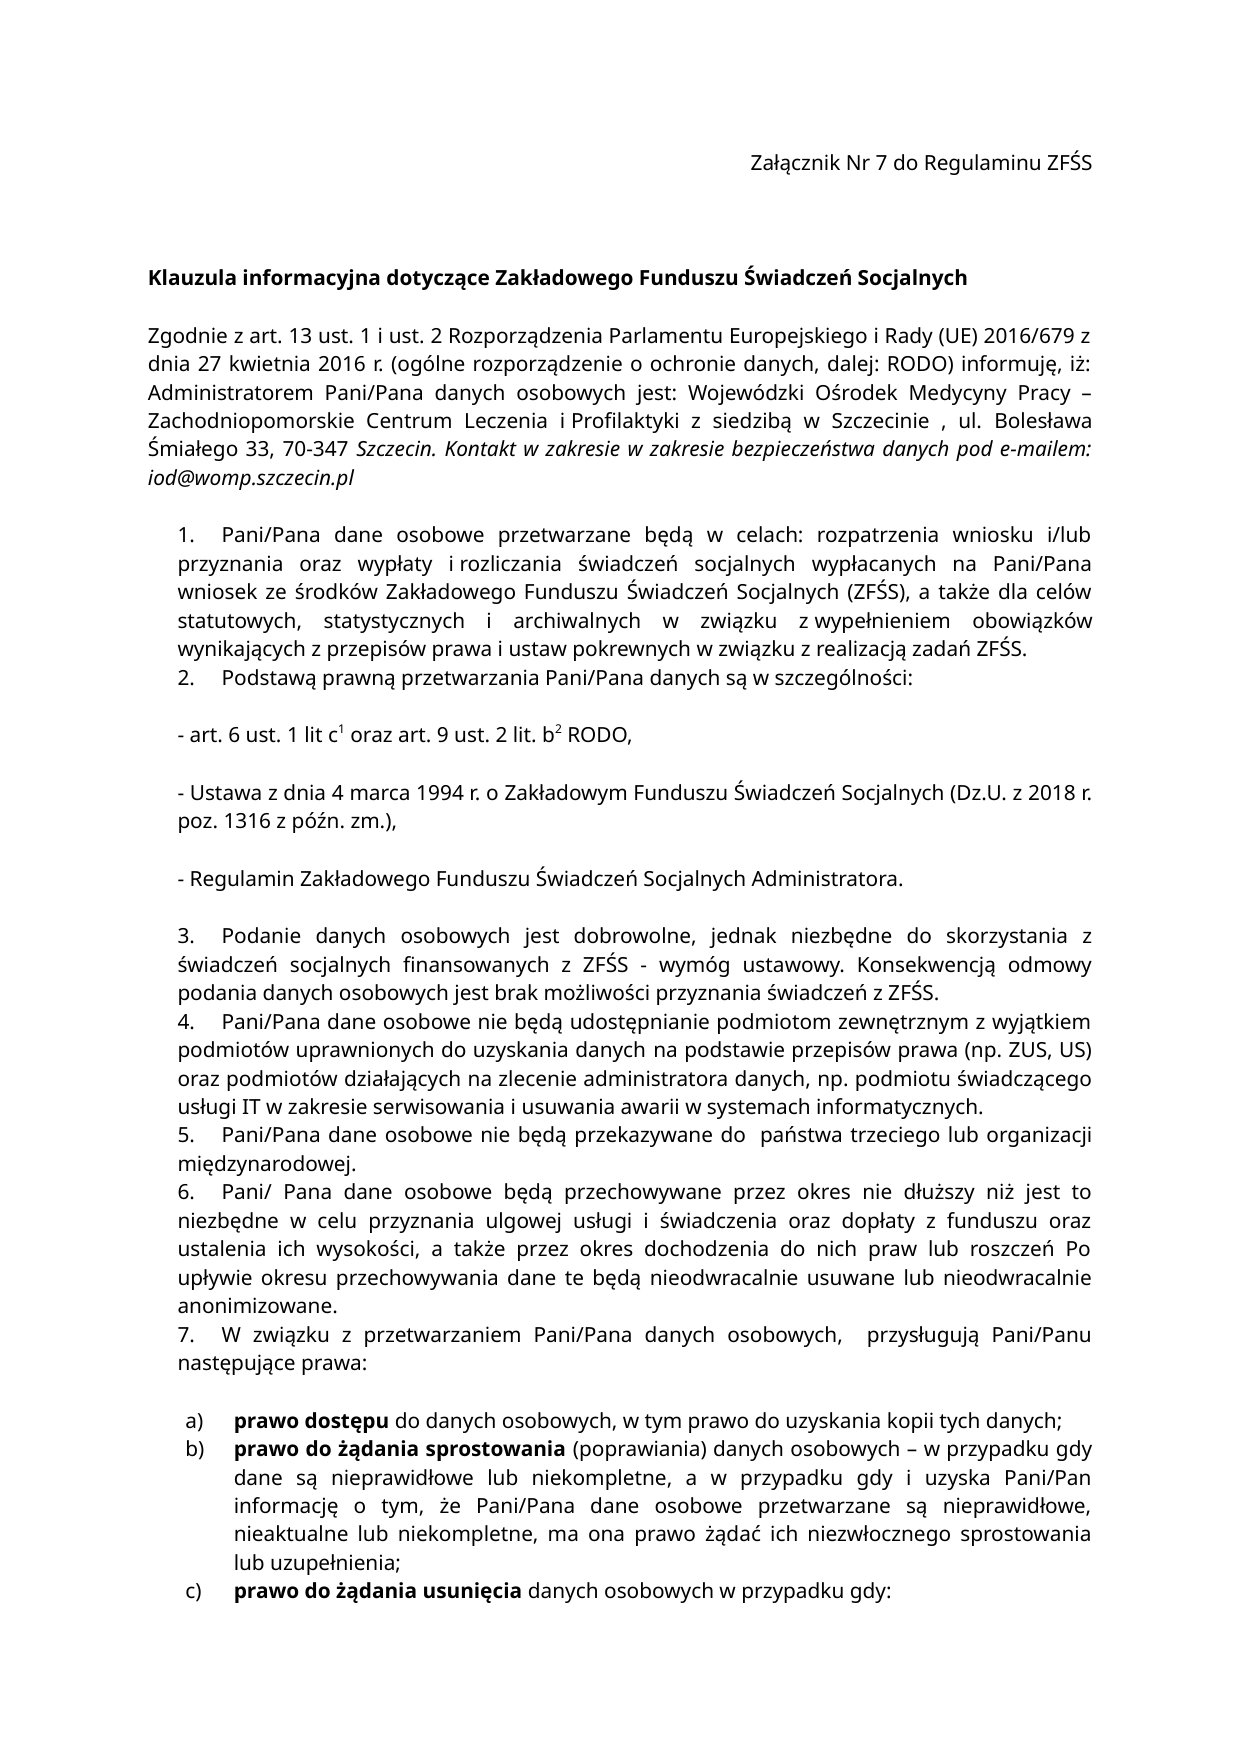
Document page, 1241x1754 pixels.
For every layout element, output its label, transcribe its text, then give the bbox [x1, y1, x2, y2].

list Pani/Pana dane osobowe nie będą przekazywane do państwa trzeciego lub organizacji międzynarodowej. [177, 1121, 1093, 1177]
text - Regulamin Zakładowego Funduszu Świadczeń Socjalnych Administratora. [177, 864, 1093, 892]
list W związku z przetwarzaniem Pani/Pana danych osobowych, przysługują Pani/Panu następujące prawa: [177, 1320, 1093, 1377]
text Załącznik Nr 7 do Regulaminu ZFŚS [148, 148, 1093, 176]
list prawo dostępu do danych osobowych, w tym prawo do uzyskania kopii tych danych; [185, 1406, 1093, 1434]
text Klauzula informacyjna dotyczące Zakładowego Funduszu Świadczeń Socjalnych [148, 263, 1093, 292]
text Zgodnie z art. 13 ust. 1 i ust. 2 Rozporządzenia Parlamentu Europejskiego i Rady (UE) 2016/679 z dnia 27 kwietnia 2016 r. (ogólne rozporządzenie o ochronie danych, dalej: RODO) informuję, iż: Administratorem Pani/Pana danych osobowych jest: Wojewódzki Ośrodek Medycyny Pracy – Zachodniopomorskie Centrum Leczenia i Profilaktyki z siedzibą w Szczecinie , ul. Bolesława Śmiałego 33, 70-347 Szczecin. Kontakt w zakresie w zakresie bezpieczeństwa danych pod e-mailem: iod@womp.szczecin.pl [148, 321, 1093, 491]
text - art. 6 ust. 1 lit c1 oraz art. 9 ust. 2 lit. b2 RODO, [177, 720, 1093, 749]
list Podanie danych osobowych jest dobrowolne, jednak niezbędne do skorzystania z świadczeń socjalnych finansowanych z ZFŚS - wymóg ustawowy. Konsekwencją odmowy podania danych osobowych jest brak możliwości przyznania świadczeń z ZFŚS. [177, 922, 1093, 1007]
list prawo do żądania sprostowania (poprawiania) danych osobowych – w przypadku gdy dane są nieprawidłowe lub niekompletne, a w przypadku gdy i uzyska Pani/Pan informację o tym, że Pani/Pana dane osobowe przetwarzane są nieprawidłowe, nieaktualne lub niekompletne, ma ona prawo żądać ich niezwłocznego sprostowania lub uzupełnienia; [185, 1434, 1093, 1576]
list Pani/ Pana dane osobowe będą przechowywane przez okres nie dłuższy niż jest to niezbędne w celu przyznania ulgowej usługi i świadczenia oraz dopłaty z funduszu oraz ustalenia ich wysokości, a także przez okres dochodzenia do nich praw lub roszczeń Po upływie okresu przechowywania dane te będą nieodwracalnie usuwane lub nieodwracalnie anonimizowane. [177, 1177, 1093, 1320]
list Pani/Pana dane osobowe przetwarzane będą w celach: rozpatrzenia wniosku i/lub przyznania oraz wypłaty i rozliczania świadczeń socjalnych wypłacanych na Pani/Pana wniosek ze środków Zakładowego Funduszu Świadczeń Socjalnych (ZFŚS), a także dla celów statutowych, statystycznych i archiwalnych w związku z wypełnieniem obowiązków wynikających z przepisów prawa i ustaw pokrewnych w związku z realizacją zadań ZFŚS. [177, 521, 1093, 663]
list Podstawą prawną przetwarzania Pani/Pana danych są w szczególności: [177, 663, 1093, 691]
list Pani/Pana dane osobowe nie będą udostępnianie podmiotom zewnętrznym z wyjątkiem podmiotów uprawnionych do uzyskania danych na podstawie przepisów prawa (np. ZUS, US) oraz podmiotów działających na zlecenie administratora danych, np. podmiotu świadczącego usługi IT w zakresie serwisowania i usuwania awarii w systemach informatycznych. [177, 1007, 1093, 1121]
text - Ustawa z dnia 4 marca 1994 r. o Zakładowym Funduszu Świadczeń Socjalnych (Dz.U. z 2018 r. poz. 1316 z późn. zm.), [177, 778, 1093, 835]
list prawo do żądania usunięcia danych osobowych w przypadku gdy: [185, 1576, 1093, 1605]
